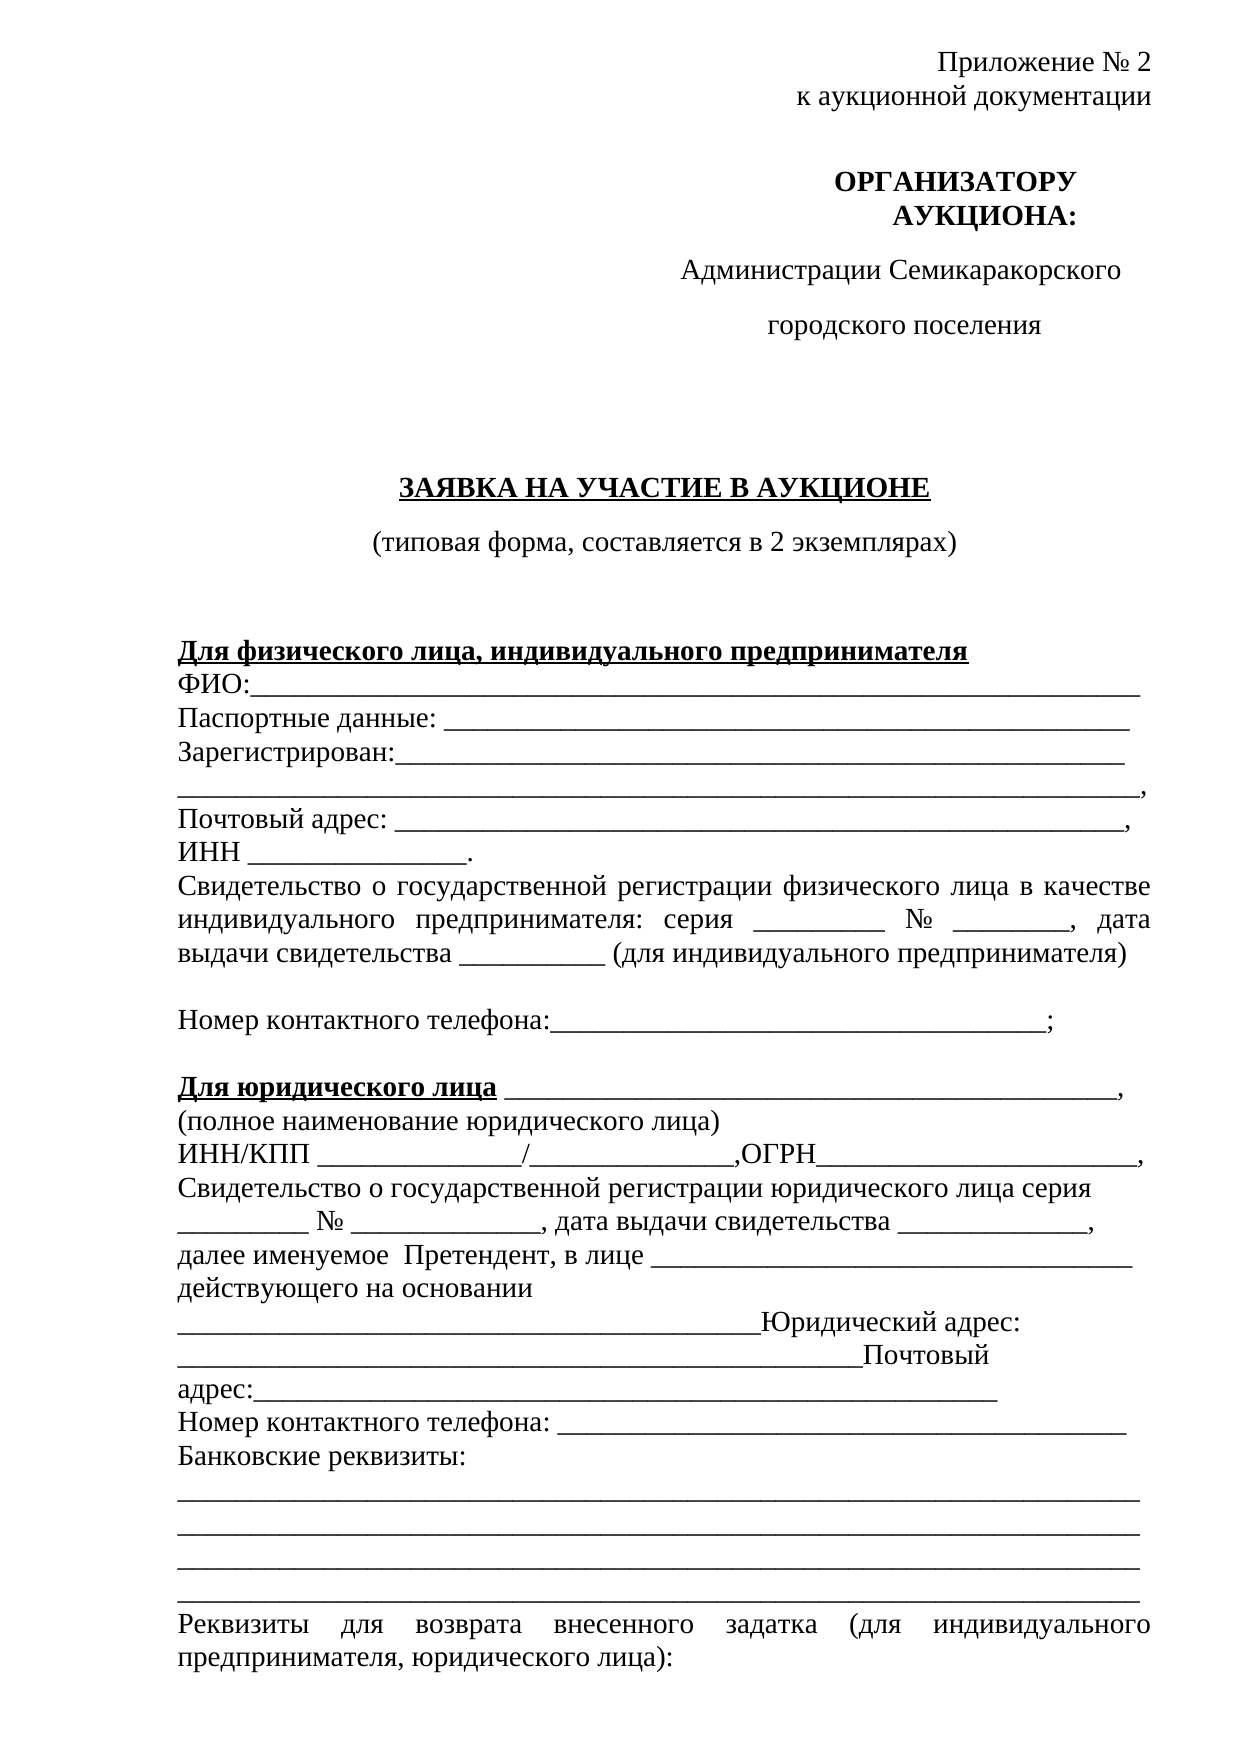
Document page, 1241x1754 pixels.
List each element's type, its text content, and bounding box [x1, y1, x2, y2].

text Для юридического лица __________________________________________, [177, 1069, 1152, 1103]
text Для физического лица, индивидуального предпринимателя [177, 633, 1152, 667]
text __________________________________________________________________, [177, 767, 1152, 801]
text Реквизиты для возврата внесенного задатка (для индивидуального предпринимателя, юридического лица): [177, 1606, 1152, 1673]
text ОРГАНИЗАТОРУ АУКЦИОНА: [650, 164, 1077, 232]
text городского поселения [650, 307, 1152, 340]
text ИНН _______________. [177, 834, 1152, 868]
text к аукционной документации [177, 78, 1152, 111]
text ______________________________________________________________________________________________________________________________________________________________________________________________________ [177, 1505, 1152, 1606]
text (полное наименование юридического лица) [177, 1103, 1152, 1136]
text ФИО:_____________________________________________________________ [177, 667, 1152, 700]
text Банковские реквизиты: __________________________________________________________________ [177, 1438, 1152, 1505]
text Приложение № 2 [177, 44, 1152, 78]
text Почтовый адрес: __________________________________________________, [177, 801, 1152, 834]
text Свидетельство о государственной регистрации юридического лица серия _________ № _____________, дата выдачи свидетельства _____________, далее именуемое Претендент, в лице _________________________________ [177, 1170, 1152, 1270]
text Зарегистрирован:__________________________________________________ [177, 734, 1152, 767]
text ИНН/КПП ______________/______________,ОГРН______________________, [177, 1136, 1152, 1170]
text Номер контактного телефона: _______________________________________ [177, 1404, 1152, 1438]
text Свидетельство о государственной регистрации физического лица в качестве индивидуального предпринимателя: серия _________ № ________, дата выдачи свидетельства __________ (для индивидуального предпринимателя) [177, 868, 1152, 968]
text Номер контактного телефона:__________________________________; [177, 1002, 1152, 1036]
text Паспортные данные: _______________________________________________ [177, 700, 1152, 734]
text действующего на основании ________________________________________Юридический адрес: _______________________________________________Почтовый адрес:___________________________________________________ [177, 1270, 1152, 1404]
text ЗАЯВКА НА УЧАСТИЕ В АУКЦИОНЕ [177, 470, 1152, 503]
text Администрации Семикаракорского [650, 252, 1152, 286]
text (типовая форма, составляется в 2 экземплярах) [177, 524, 1152, 558]
